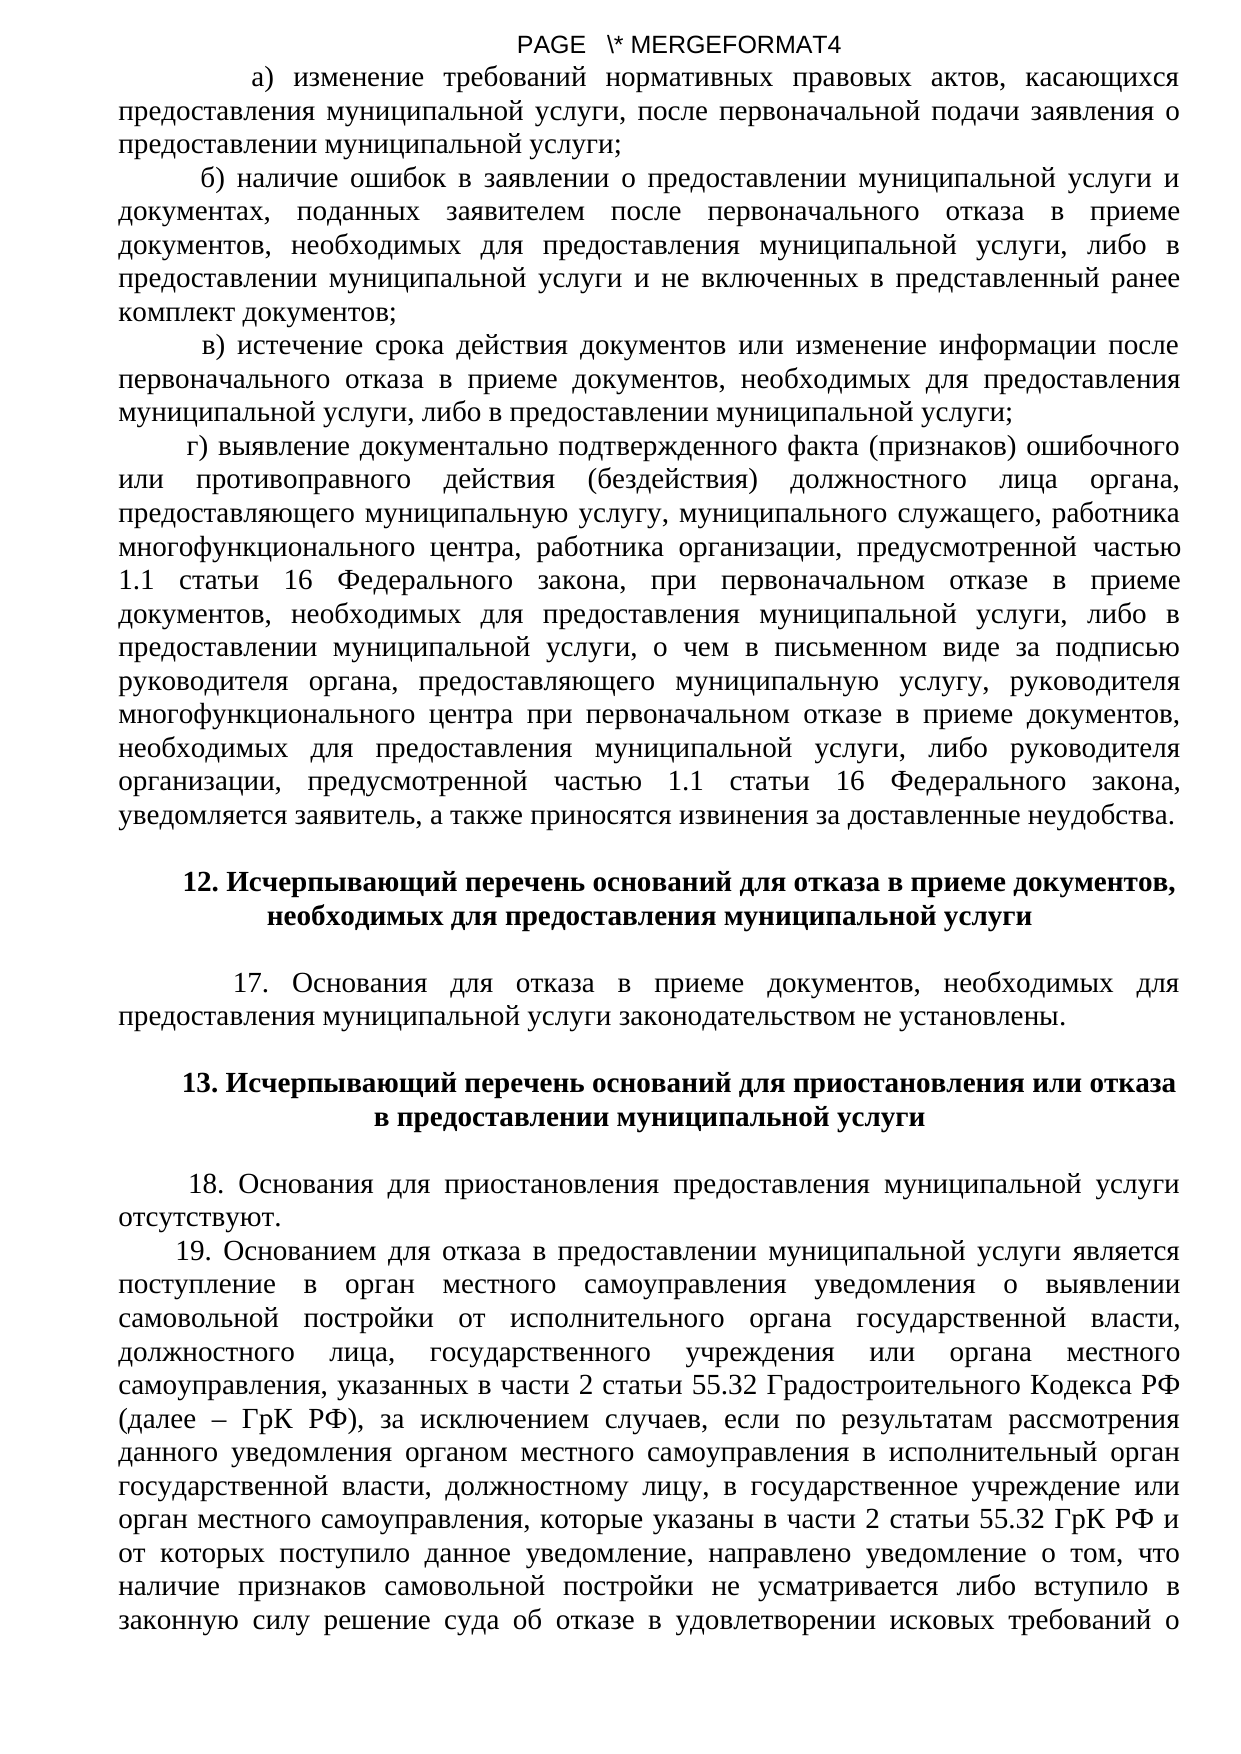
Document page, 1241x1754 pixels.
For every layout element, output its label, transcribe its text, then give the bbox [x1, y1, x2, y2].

text в) истечение срока действия документов или изменение информации после первоначального отказа в приеме документов, необходимых для предоставления муниципальной услуги, либо в предоставлении муниципальной услуги; [118, 327, 1181, 428]
text 18. Основания для приостановления предоставления муниципальной услуги отсутствуют. [118, 1166, 1181, 1233]
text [118, 1233, 1181, 1636]
text 12. Исчерпывающий перечень оснований для отказа в приеме документов, необходимых для предоставления муниципальной услуги [118, 864, 1181, 931]
text г) выявление документально подтвержденного факта (признаков) ошибочного или противоправного действия (бездействия) должностного лица органа, предоставляющего муниципальную услугу, муниципального служащего, работника многофункционального центра, работника организации, предусмотренной частью 1.1 статьи 16 Федерального закона, при первоначальном отказе в приеме документов, необходимых для предоставления муниципальной услуги, либо в предоставлении муниципальной услуги, о чем в письменном виде за подписью руководителя органа, предоставляющего муниципальную услугу, руководителя многофункционального центра при первоначальном отказе в приеме документов, необходимых для предоставления муниципальной услуги, либо руководителя организации, предусмотренной частью 1.1 статьи 16 Федерального закона, уведомляется заявитель, а также приносятся извинения за доставленные неудобства. [118, 428, 1181, 831]
text 17. Основания для отказа в приеме документов, необходимых для предоставления муниципальной услуги законодательством не установлены. [118, 965, 1181, 1032]
text б) наличие ошибок в заявлении о предоставлении муниципальной услуги и документах, поданных заявителем после первоначального отказа в приеме документов, необходимых для предоставления муниципальной услуги, либо в предоставлении муниципальной услуги и не включенных в представленный ранее комплект документов; [118, 160, 1181, 327]
text а) изменение требований нормативных правовых актов, касающихся предоставления муниципальной услуги, после первоначальной подачи заявления о предоставлении муниципальной услуги; [118, 59, 1181, 160]
text 13. Исчерпывающий перечень оснований для приостановления или отказа в предоставлении муниципальной услуги [118, 1065, 1181, 1132]
